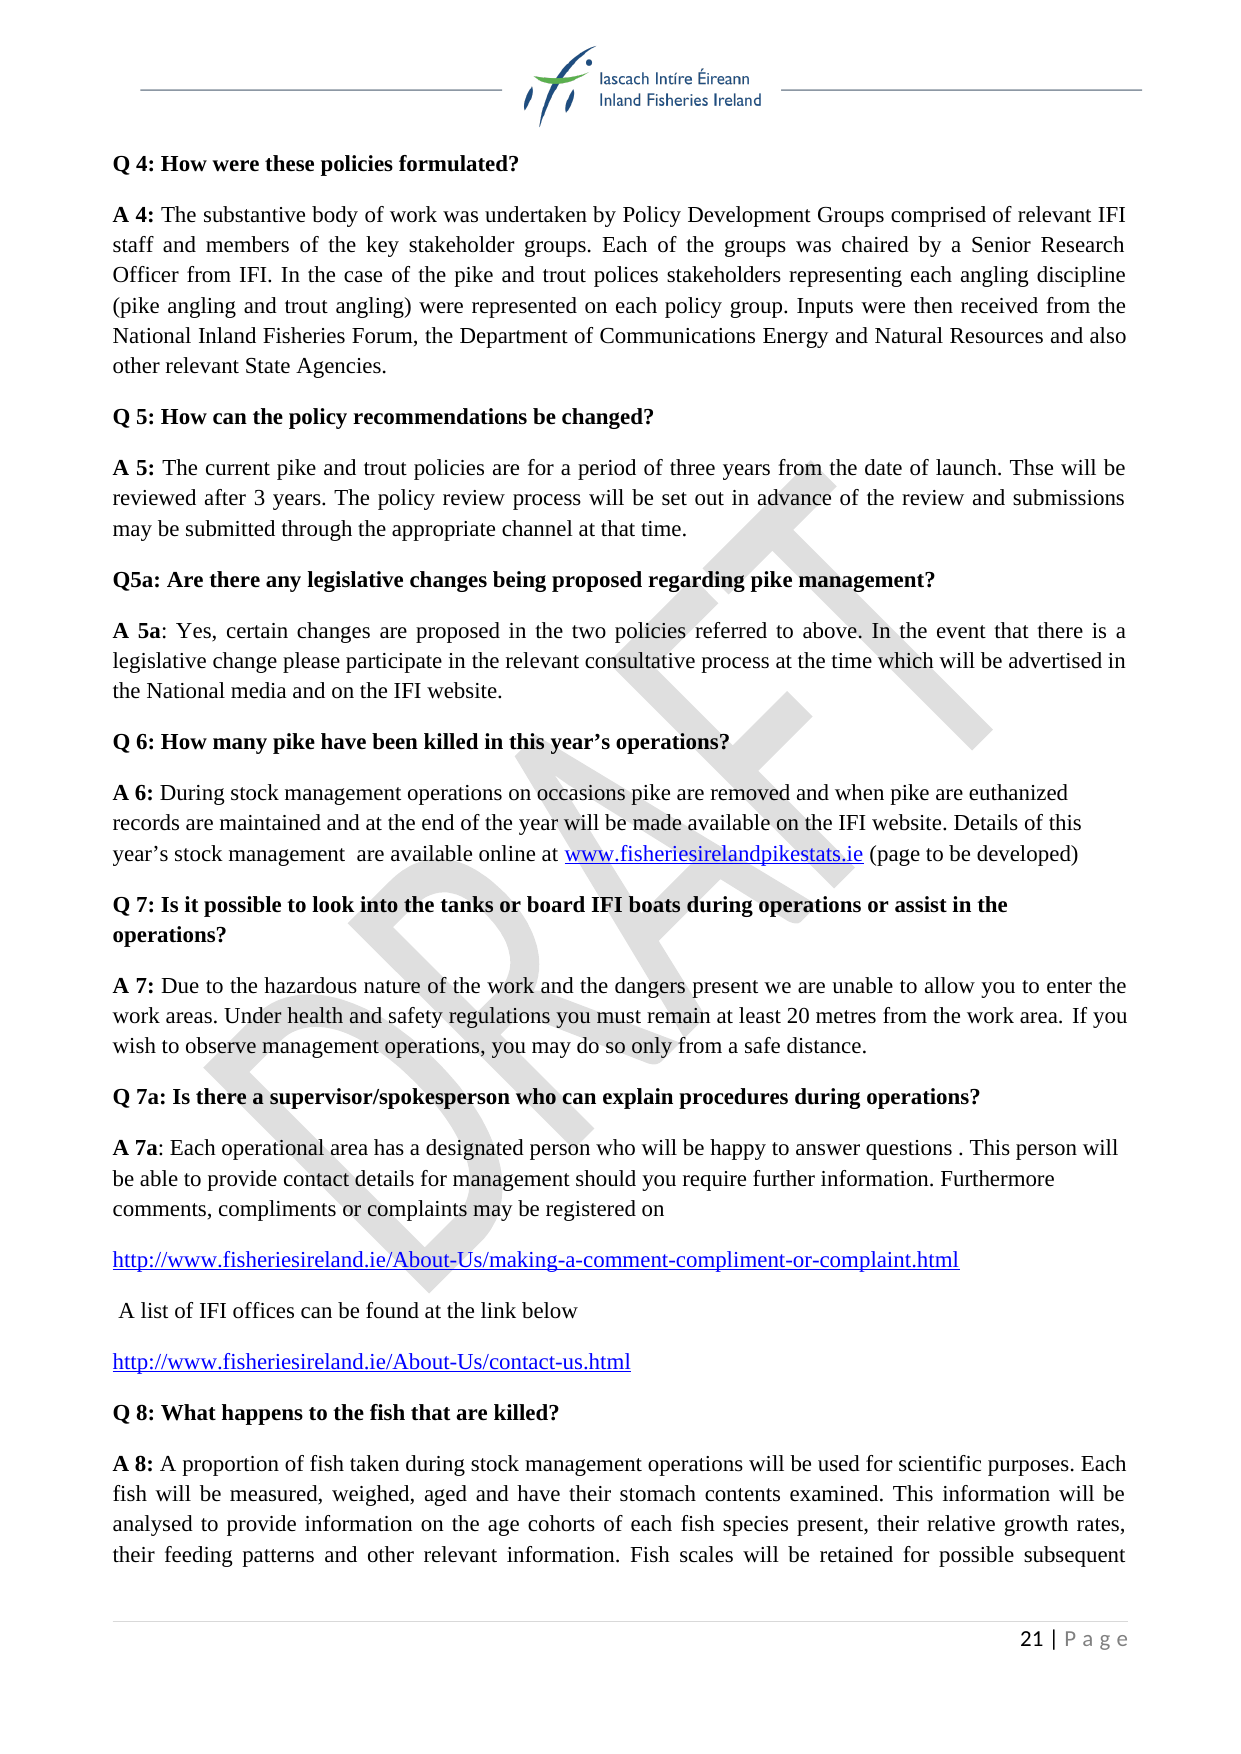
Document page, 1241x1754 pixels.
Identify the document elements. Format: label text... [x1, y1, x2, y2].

text Q 4: How were these policies formulated? [112, 150, 1128, 176]
text A 7a: Each operational area has a designated person who will be happy to answer questions . This person will be able to provide contact details for management should you require further information. Furthermore comments, compliments or complaints may be registered on [112, 1134, 1128, 1221]
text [112, 1450, 1128, 1567]
text A list of IFI offices can be found at the link below [112, 1297, 1128, 1323]
text Q 5: How can the policy recommendations be changed? [112, 403, 1128, 429]
text Q 8: What happens to the fish that are killed? [112, 1399, 1128, 1425]
text A 5a: Yes, certain changes are proposed in the two policies referred to above. In the event that there is a legislative change please participate in the relevant consultative process at the time which will be advertised in the National media and on the IFI website. [112, 617, 1128, 703]
text A 5: The current pike and trout policies are for a period of three years from the date of launch. Thse will be reviewed after 3 years. The policy review process will be set out in advance of the review and submissions may be submitted through the appropriate channel at that time. [112, 454, 1128, 541]
text http://www.fisheriesireland.ie/About-Us/contact-us.html [112, 1348, 1128, 1374]
text A 7: Due to the hazardous nature of the work and the dangers present we are unable to allow you to enter the work areas. Under health and safety regulations you must remain at least 20 metres from the work area. If you wish to observe management operations, you may do so only from a safe distance. [112, 972, 1128, 1059]
text Q 7: Is it possible to look into the tanks or board IFI boats during operations or assist in the operations? [112, 891, 1128, 947]
text A 4: The substantive body of work was undertaken by Policy Development Groups comprised of relevant IFI staff and members of the key stakeholder groups. Each of the groups was chaired by a Senior Research Officer from IFI. In the case of the pike and trout polices stakeholders representing each angling discipline (pike angling and trout angling) were represented on each policy group. Inputs were then received from the National Inland Fisheries Forum, the Department of Communications Energy and Natural Resources and also other relevant State Agencies. [112, 201, 1128, 378]
text http://www.fisheriesireland.ie/About-Us/making-a-comment-compliment-or-complaint.html [112, 1246, 1128, 1272]
text A 6: During stock management operations on occasions pike are removed and when pike are euthanized records are maintained and at the end of the year will be made available on the IFI website. Details of this year’s stock management are available online at www.fisheriesirelandpikestats.ie (page to be developed) [112, 779, 1128, 866]
text Q5a: Are there any legislative changes being proposed regarding pike management? [112, 566, 1128, 592]
text Q 7a: Is there a supervisor/spokesperson who can explain procedures during operations? [112, 1083, 1128, 1110]
picture [138, 45, 1142, 127]
text Q 6: How many pike have been killed in this year’s operations? [112, 728, 1128, 754]
